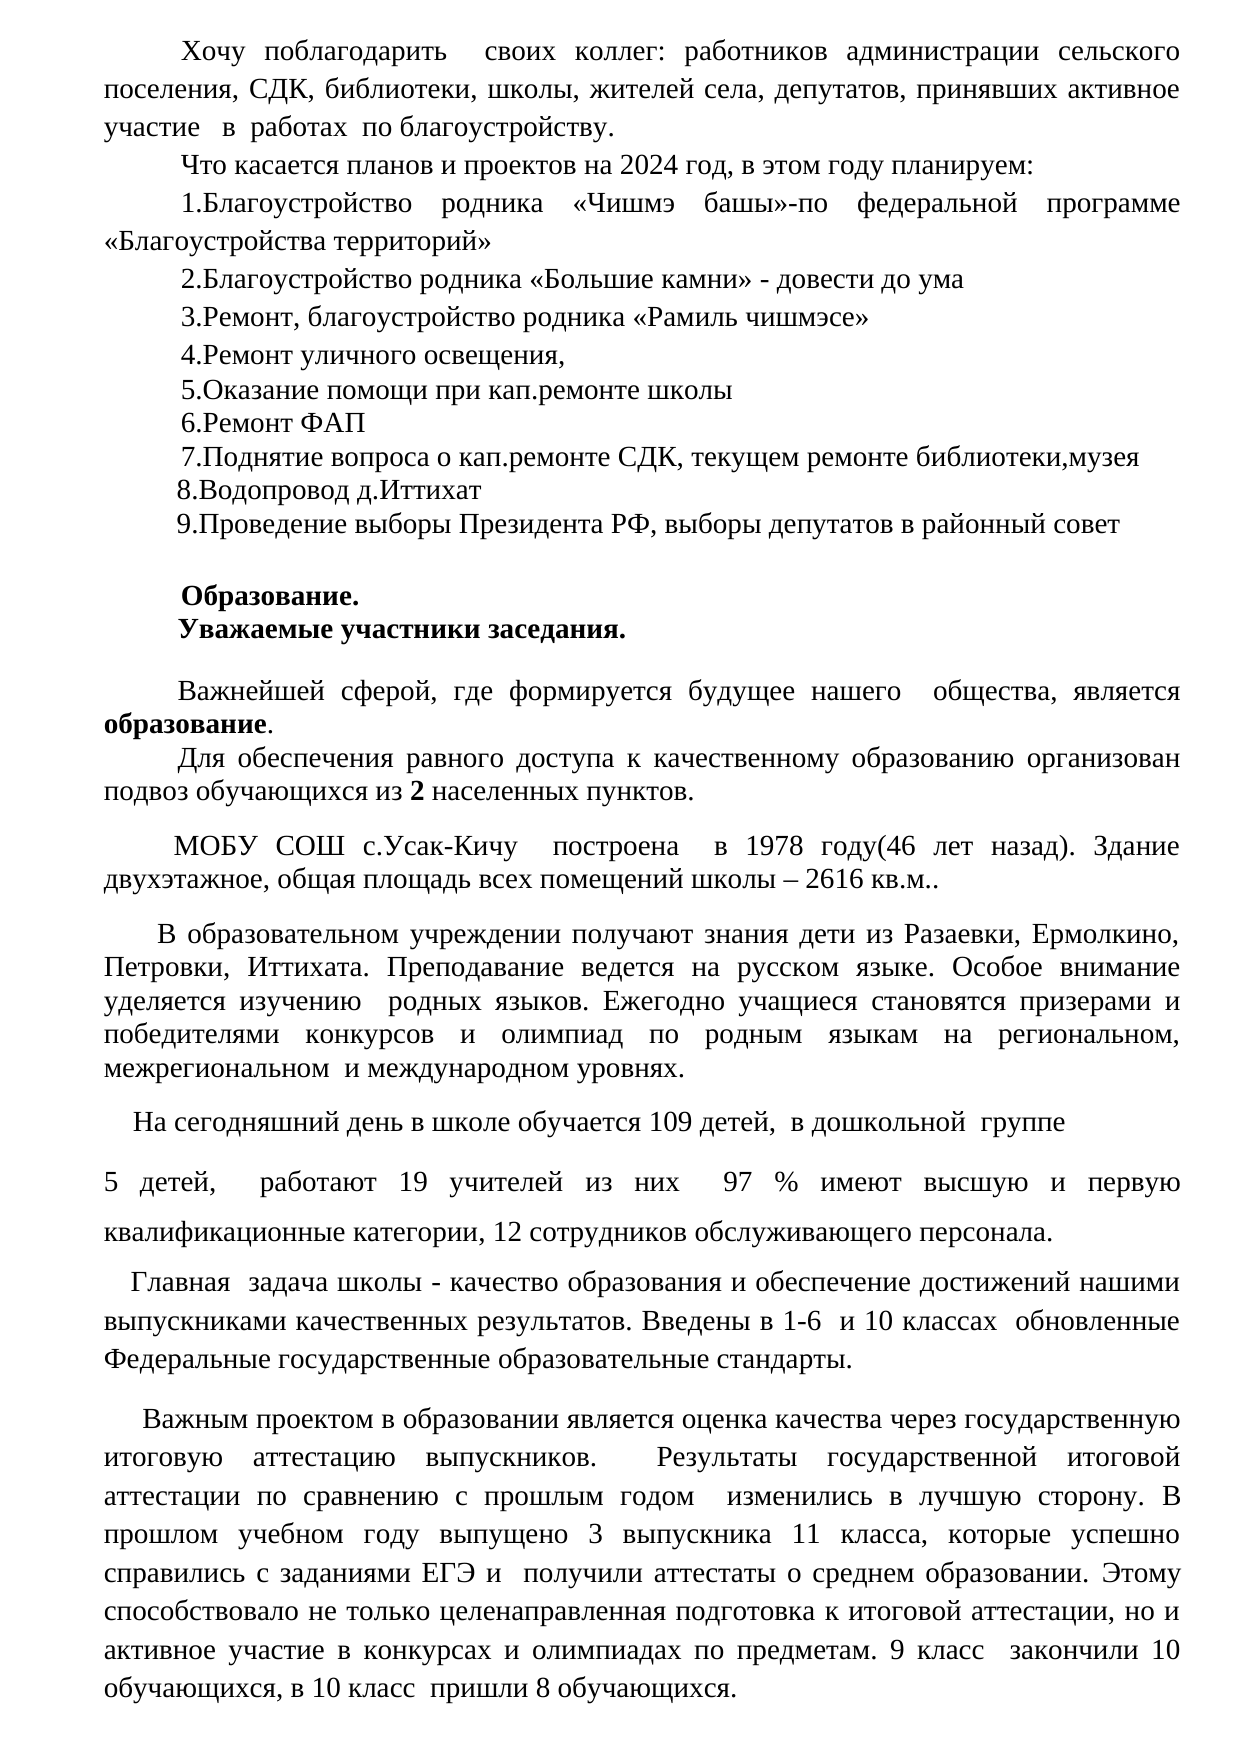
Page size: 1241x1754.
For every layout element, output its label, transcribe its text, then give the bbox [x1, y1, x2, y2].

text 4.Ремонт уличного освещения, [103, 334, 1181, 372]
text Главная задача школы - качество образования и обеспечение достижений нашими выпускниками качественных результатов. Введены в 1-6 и 10 классах обновленные Федеральные государственные образовательные стандарты. [103, 1264, 1181, 1375]
text Важным проектом в образовании является оценка качества через государственную итоговую аттестацию выпускников. Результаты государственной итоговой аттестации по сравнению с прошлым годом изменились в лучшую сторону. В прошлом учебном году выпущено 3 выпускника 11 класса, которые успешно справились с заданиями ЕГЭ и получили аттестаты о среднем образовании. Этому способствовало не только целенаправленная подготовка к итоговой аттестации, но и активное участие в конкурсах и олимпиадах по предметам. 9 класс закончили 10 обучающихся, в 10 класс пришли 8 обучающихся. [103, 1401, 1181, 1704]
text 8.Водопровод д.Иттихат [103, 472, 1181, 506]
text На сегодняшний день в школе обучается 109 детей, в дошкольной группе [103, 1104, 1181, 1138]
text 9.Проведение выборы Президента РФ, выборы депутатов в районный совет [103, 506, 1181, 539]
text Важнейшей сферой, где формируется будущее нашего общества, является образование. [103, 673, 1181, 740]
text МОБУ СОШ с.Усак-Кичу построена в 1978 году(46 лет назад). Здание двухэтажное, общая площадь всех помещений школы – 2616 кв.м.. [103, 828, 1181, 895]
text 5 детей, работают 19 учителей из них 97 % имеют высшую и первую квалификационные категории, 12 сотрудников обслуживающего персонала. [103, 1164, 1181, 1248]
text 6.Ремонт ФАП [103, 405, 1181, 439]
text Что касается планов и проектов на 2024 год, в этом году планируем: [103, 144, 1181, 182]
text 5.Оказание помощи при кап.ремонте школы [103, 372, 1181, 405]
text 7.Поднятие вопроса о кап.ремонте СДК, текущем ремонте библиотеки,музея [103, 439, 1181, 472]
text Для обеспечения равного доступа к качественному образованию организован подвоз обучающихся из 2 населенных пунктов. [103, 740, 1181, 807]
text Хочу поблагодарить своих коллег: работников администрации сельского поселения, СДК, библиотеки, школы, жителей села, депутатов, принявших активное участие в работах по благоустройству. [103, 29, 1181, 144]
text 3.Ремонт, благоустройство родника «Рамиль чишмэсе» [103, 296, 1181, 334]
text В образовательном учреждении получают знания дети из Разаевки, Ермолкино, Петровки, Иттихата. Преподавание ведется на русском языке. Особое внимание уделяется изучению родных языков. Ежегодно учащиеся становятся призерами и победителями конкурсов и олимпиад по родным языкам на региональном, межрегиональном и международном уровнях. [103, 916, 1181, 1083]
text 2.Благоустройство родника «Большие камни» - довести до ума [103, 258, 1181, 296]
text Образование. [103, 578, 1181, 611]
text 1.Благоустройство родника «Чишмэ башы»-по федеральной программе «Благоустройства территорий» [103, 182, 1181, 258]
text Уважаемые участники заседания. [103, 611, 1181, 645]
